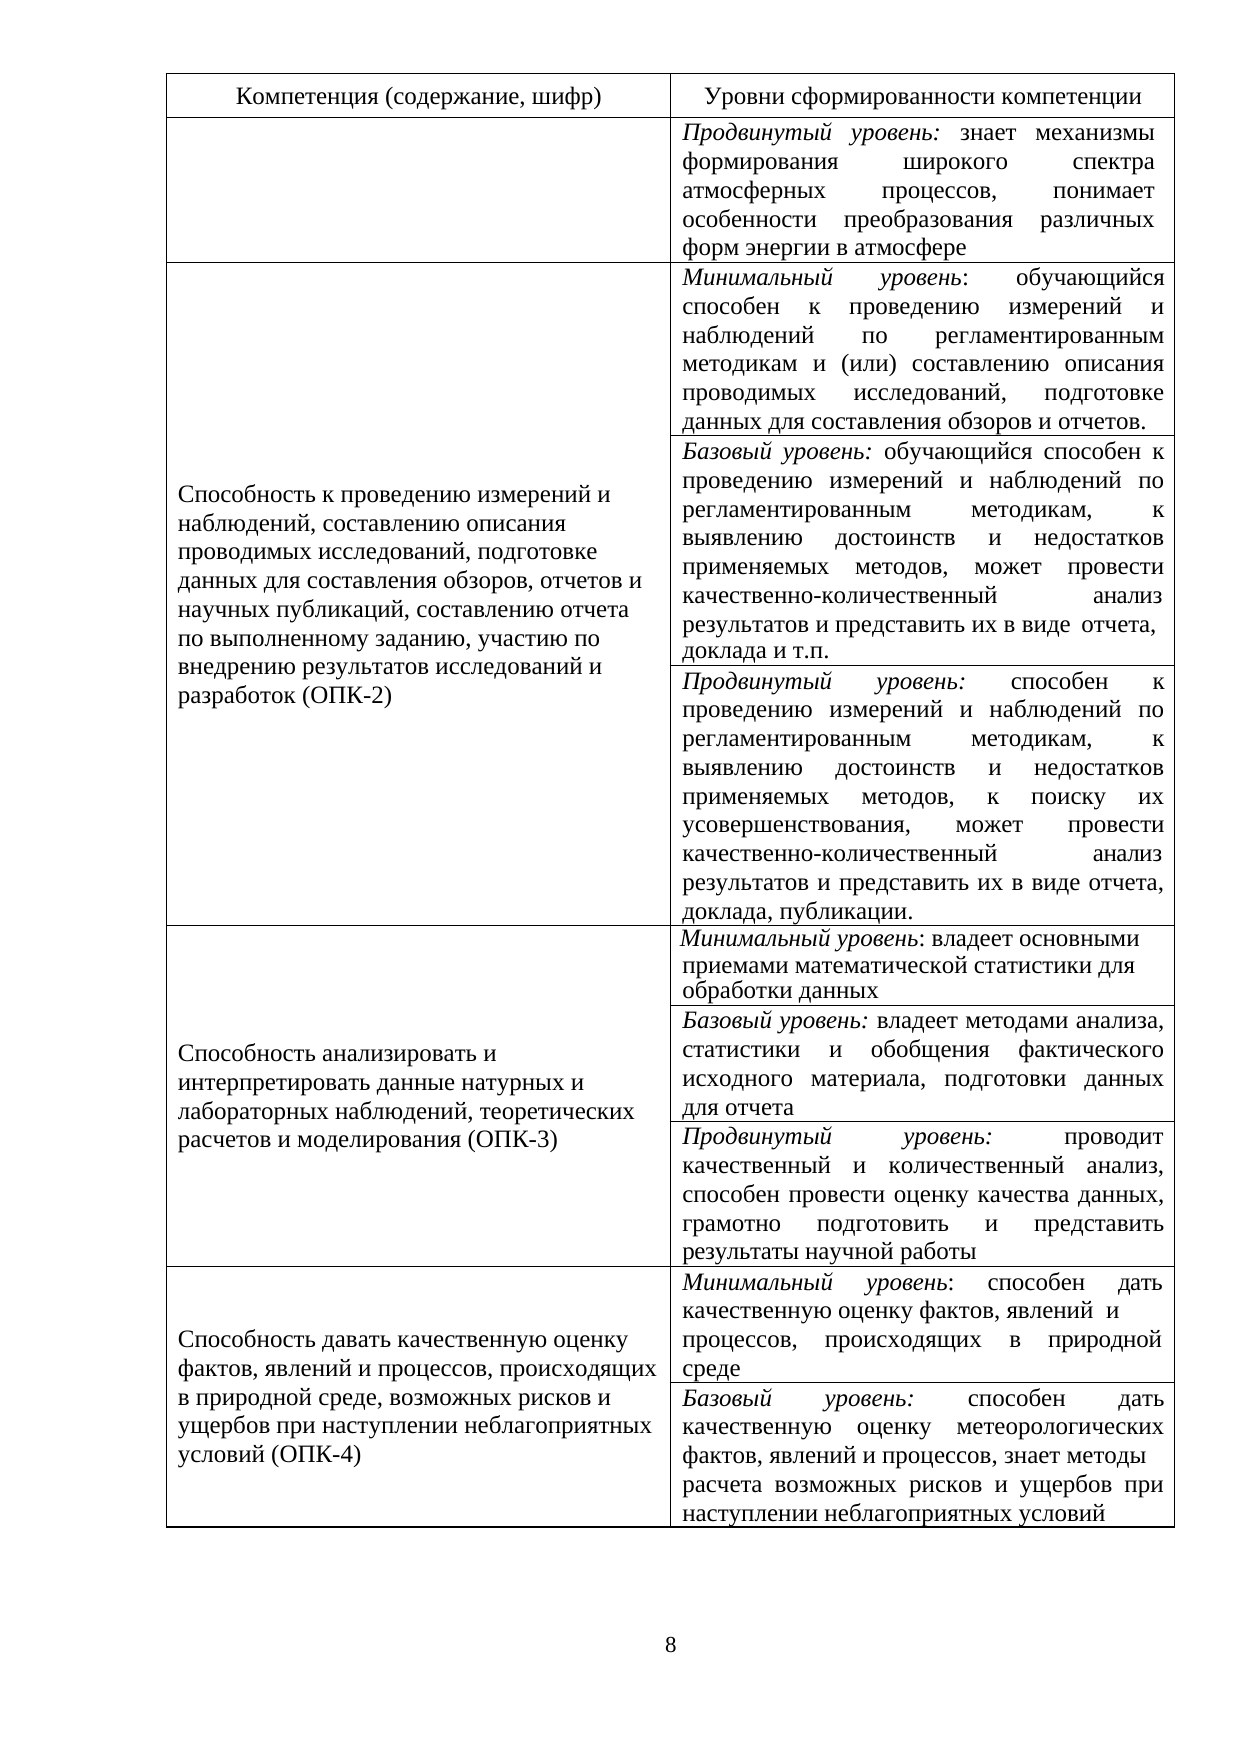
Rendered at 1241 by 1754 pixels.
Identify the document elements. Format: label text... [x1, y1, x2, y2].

table_cell Базовый уровень: обучающийся способен к проведению измерений и наблюдений по регламентированным методикам, к выявлению достоинств и недостатков применяемых методов, может провести качественно-количественный анализ результатов и представить их в виде отчета, доклада и т.п. [671, 436, 1174, 665]
table_cell Способность анализировать и интерпретировать данные натурных и лабораторных наблюдений, теоретических расчетов и моделирования (ОПК-3) [167, 926, 670, 1266]
table_cell [167, 118, 670, 262]
table_cell Минимальный уровень: обучающийся способен к проведению измерений и наблюдений по регламентированным методикам и (или) составлению описания проводимых исследований, подготовке данных для составления обзоров и отчетов. [671, 263, 1174, 435]
table_cell Базовый уровень: способен дать качественную оценку метеорологических фактов, явлений и процессов, знает методы расчета возможных рисков и ущербов при наступлении неблагоприятных условий [671, 1383, 1174, 1526]
table_cell Базовый уровень: владеет методами анализа, статистики и обобщения фактического исходного материала, подготовки данных для отчета [671, 1006, 1174, 1121]
table_header Уровни сформированности компетенции [671, 74, 1174, 117]
table_cell Способность давать качественную оценку фактов, явлений и процессов, происходящих в природной среде, возможных рисков и ущербов при наступлении неблагоприятных условий (ОПК-4) [167, 1267, 670, 1526]
table_cell Минимальный уровень: владеет основными приемами математической статистики для обработки данных [671, 926, 1174, 1004]
table_cell Продвинутый уровень: проводит качественный и количественный анализ, способен провести оценку качества данных, грамотно подготовить и представить результаты научной работы [671, 1122, 1174, 1266]
table_cell Способность к проведению измерений и наблюдений, составлению описания проводимых исследований, подготовке данных для составления обзоров, отчетов и научных публикаций, составлению отчета по выполненному заданию, участию по внедрению результатов исследований и разработок (ОПК-2) [167, 263, 670, 924]
table_cell Минимальный уровень: способен дать качественную оценку фактов, явлений и процессов, происходящих в природной среде [671, 1267, 1174, 1382]
table_cell Продвинутый уровень: знает механизмы формирования широкого спектра атмосферных процессов, понимает особенности преобразования различных форм энергии в атмосфере [671, 118, 1174, 262]
table_header Компетенция (содержание, шифр) [167, 74, 670, 117]
table_cell Продвинутый уровень: способен к проведению измерений и наблюдений по регламентированным методикам, к выявлению достоинств и недостатков применяемых методов, к поиску их усовершенствования, может провести качественно-количественный анализ результатов и представить их в виде отчета, доклада, публикации. [671, 666, 1174, 924]
